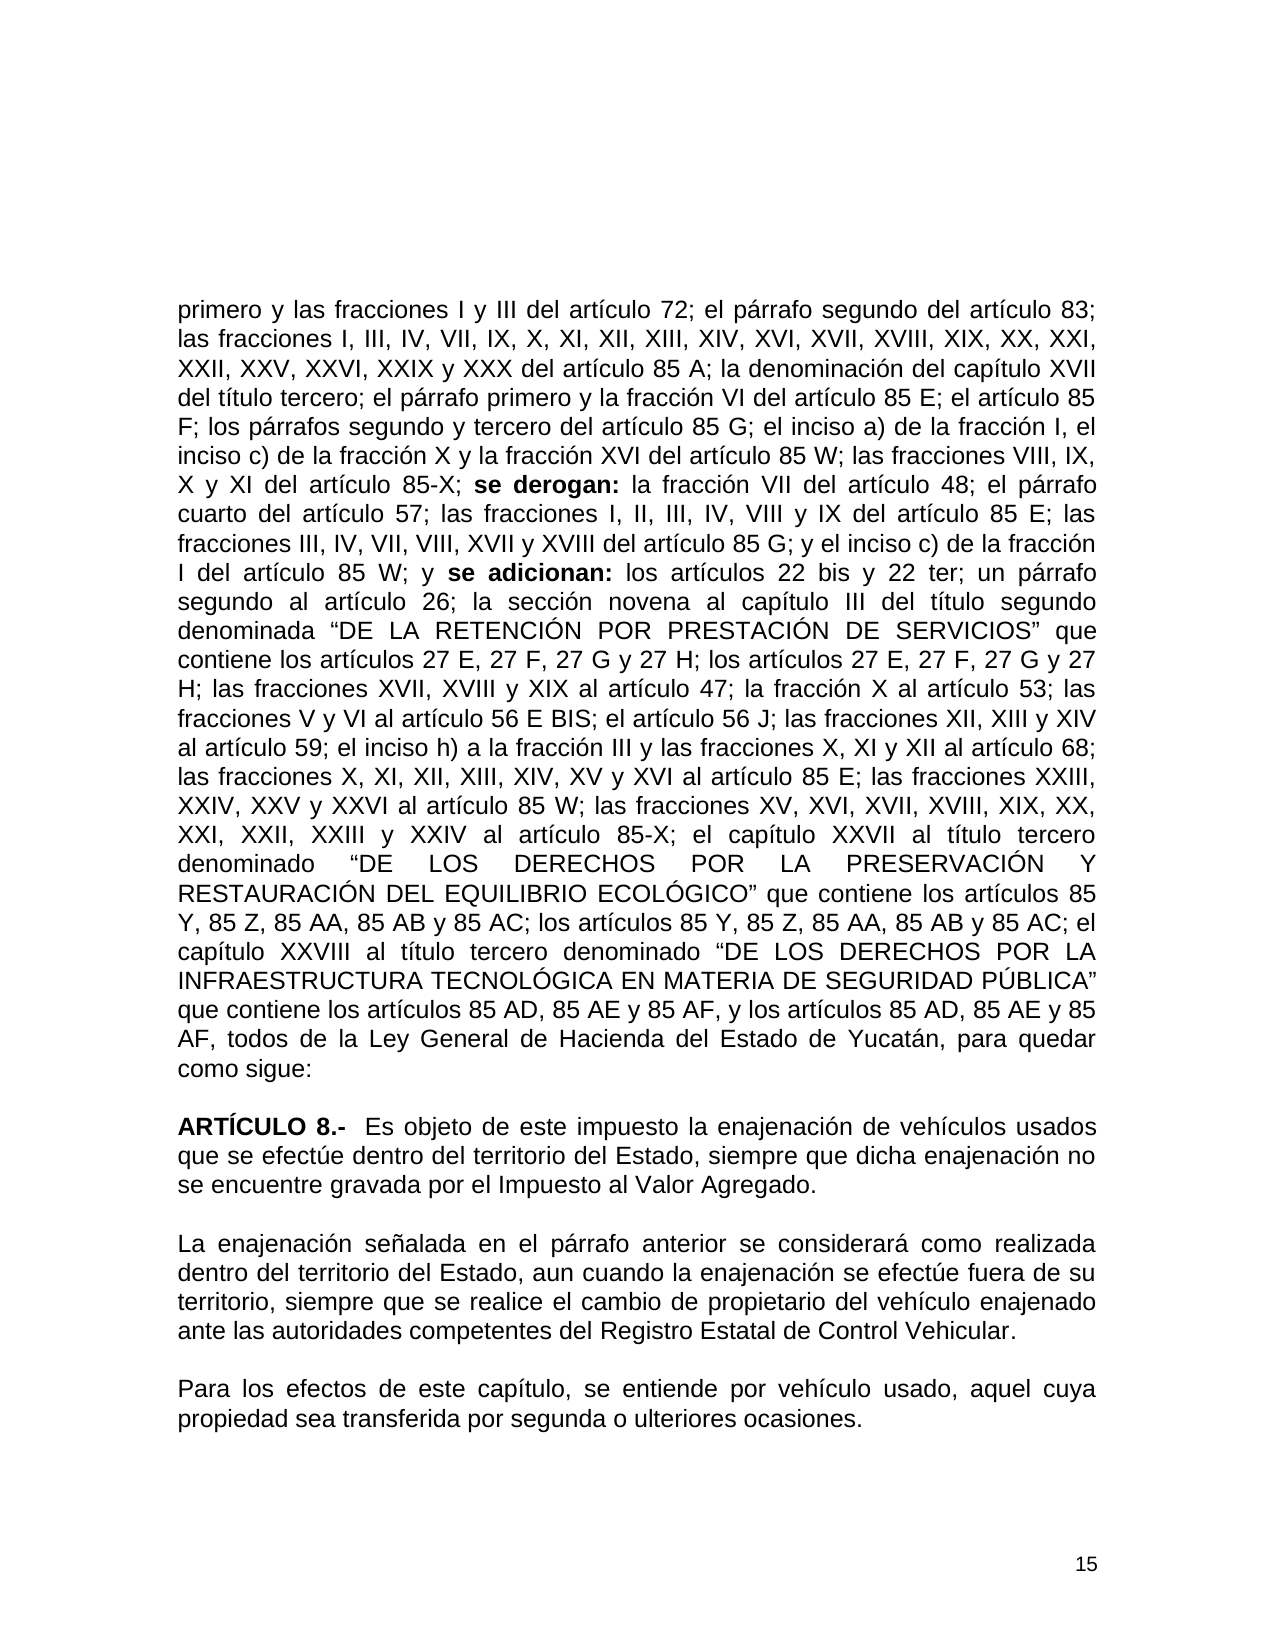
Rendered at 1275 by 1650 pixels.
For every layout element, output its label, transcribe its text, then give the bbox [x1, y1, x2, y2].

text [177, 295, 1098, 1083]
text Para los efectos de este capítulo, se entiende por vehículo usado, aquel cuya propiedad sea transferida por segunda o ulteriores ocasiones. [177, 1374, 1098, 1433]
text ARTÍCULO 8.- Es objeto de este impuesto la enajenación de vehículos usados que se efectúe dentro del territorio del Estado, siempre que dicha enajenación no se encuentre gravada por el Impuesto al Valor Agregado. [177, 1112, 1098, 1199]
text La enajenación señalada en el párrafo anterior se considerará como realizada dentro del territorio del Estado, aun cuando la enajenación se efectúe fuera de su territorio, siempre que se realice el cambio de propietario del vehículo enajenado ante las autoridades competentes del Registro Estatal de Control Vehicular. [177, 1229, 1098, 1345]
